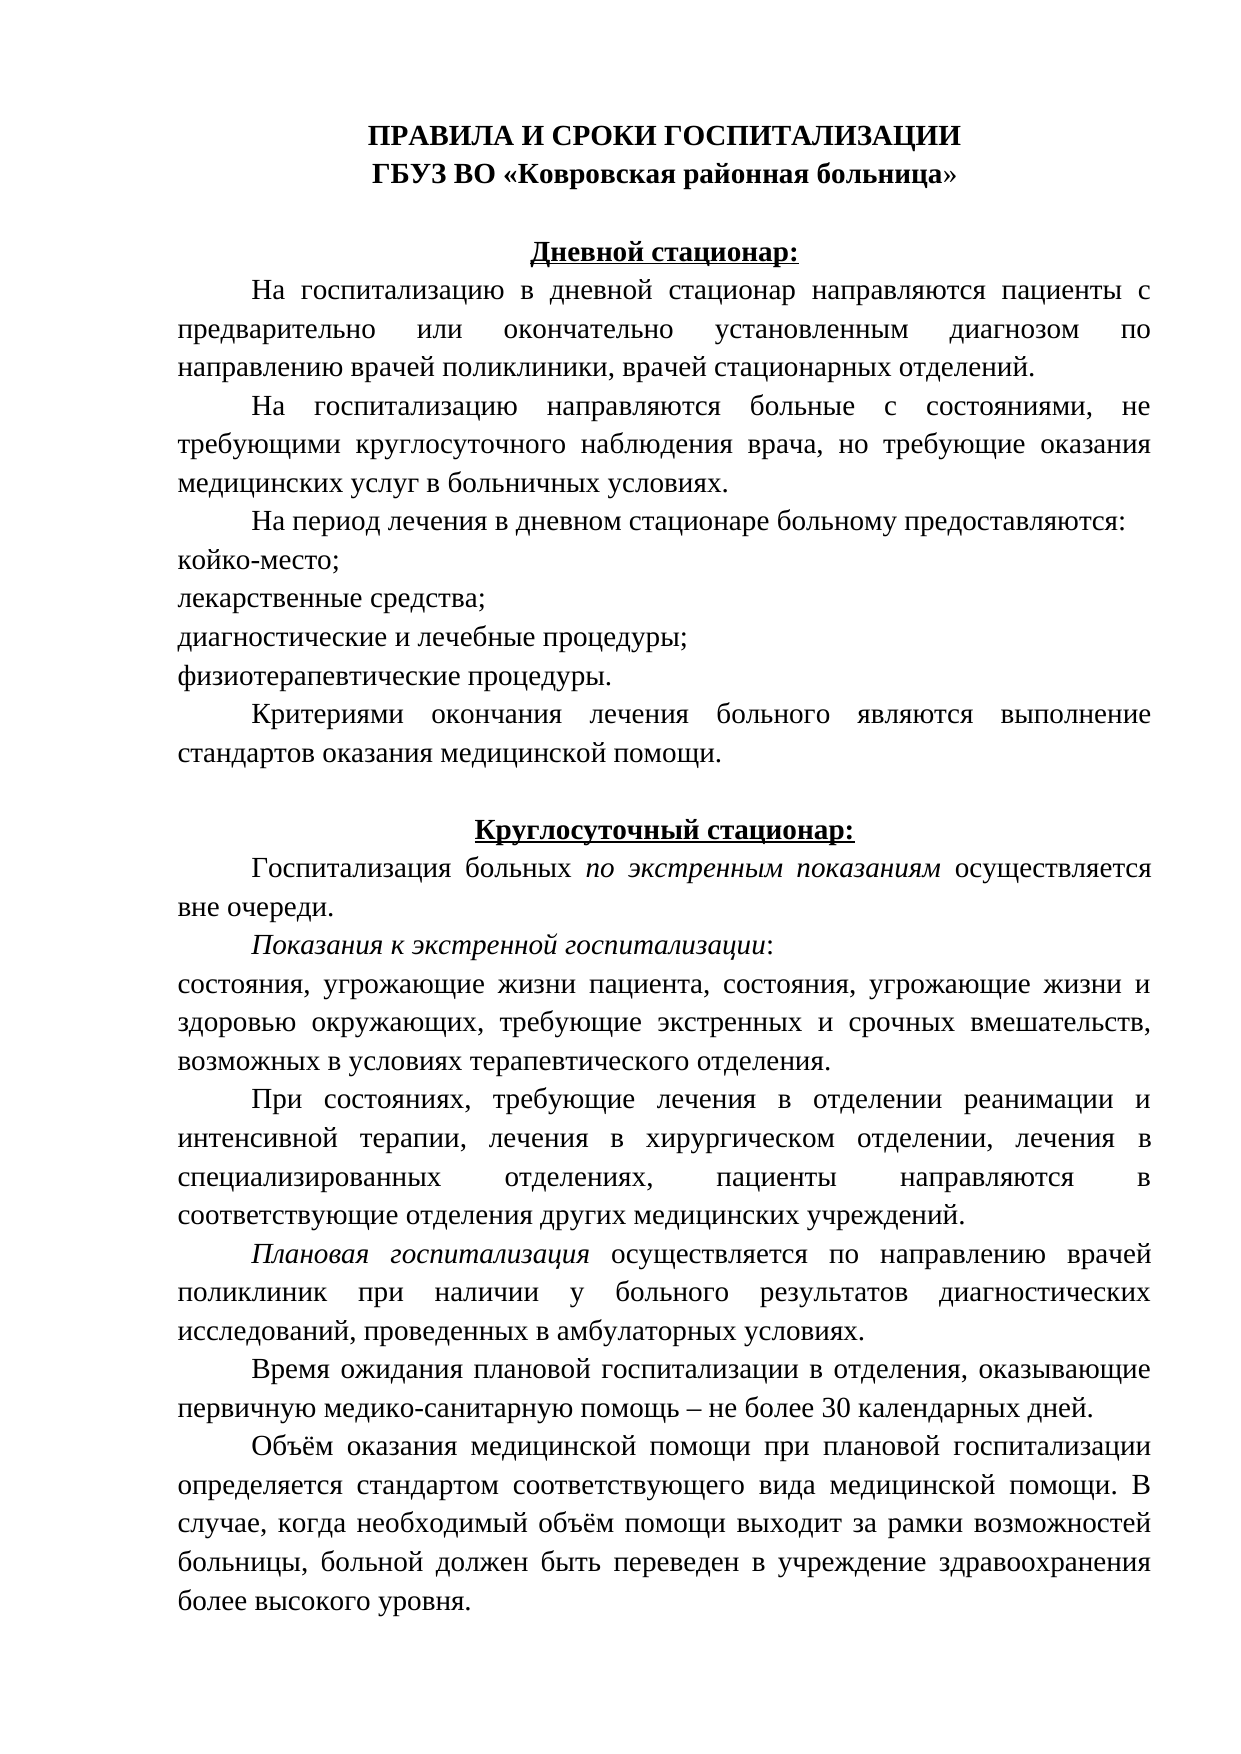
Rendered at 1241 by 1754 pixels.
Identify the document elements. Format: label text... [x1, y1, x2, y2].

text Критериями окончания лечения больного являются выполнение стандартов оказания медицинской помощи. [177, 696, 1152, 768]
text лекарственные средства; [177, 581, 1152, 614]
text Госпитализация больных по экстренным показаниям осуществляется вне очереди. [177, 850, 1152, 922]
text Время ожидания плановой госпитализации в отделения, оказывающие первичную медико-санитарную помощь – не более 30 календарных дней. [177, 1351, 1152, 1423]
text На госпитализацию в дневной стационар направляются пациенты с предварительно или окончательно установленным диагнозом по направлению врачей поликлиники, врачей стационарных отделений. [177, 272, 1152, 383]
text При состояниях, требующие лечения в отделении реанимации и интенсивной терапии, лечения в хирургическом отделении, лечения в специализированных отделениях, пациенты направляются в соответствующие отделения других медицинских учреждений. [177, 1082, 1152, 1231]
text На период лечения в дневном стационаре больному предоставляются: [177, 503, 1152, 537]
text На госпитализацию направляются больные с состояниями, не требующими круглосуточного наблюдения врача, но требующие оказания медицинских услуг в больничных условиях. [177, 388, 1152, 498]
text состояния, угрожающие жизни пациента, состояния, угрожающие жизни и здоровью окружающих, требующие экстренных и срочных вмешательств, возможных в условиях терапевтического отделения. [177, 966, 1152, 1077]
text Объём оказания медицинской помощи при плановой госпитализации определяется стандартом соответствующего вида медицинской помощи. В случае, когда необходимый объём помощи выходит за рамки возможностей больницы, больной должен быть переведен в учреждение здравоохранения более высокого уровня. [177, 1428, 1152, 1616]
text Плановая госпитализация осуществляется по направлению врачей поликлиник при наличии у больного результатов диагностических исследований, проведенных в амбулаторных условиях. [177, 1236, 1152, 1346]
text ПРАВИЛА И СРОКИ ГОСПИТАЛИЗАЦИИ [177, 118, 1152, 152]
text Дневной стационар: [177, 234, 1152, 267]
text физиотерапевтические процедуры. [177, 658, 1152, 691]
text Показания к экстренной госпитализации: [177, 927, 1152, 961]
text койко-место; [177, 542, 1152, 576]
text Круглосуточный стационар: [177, 812, 1152, 845]
text ГБУЗ ВО «Ковровская районная больница» [177, 157, 1152, 190]
text диагностические и лечебные процедуры; [177, 619, 1152, 653]
